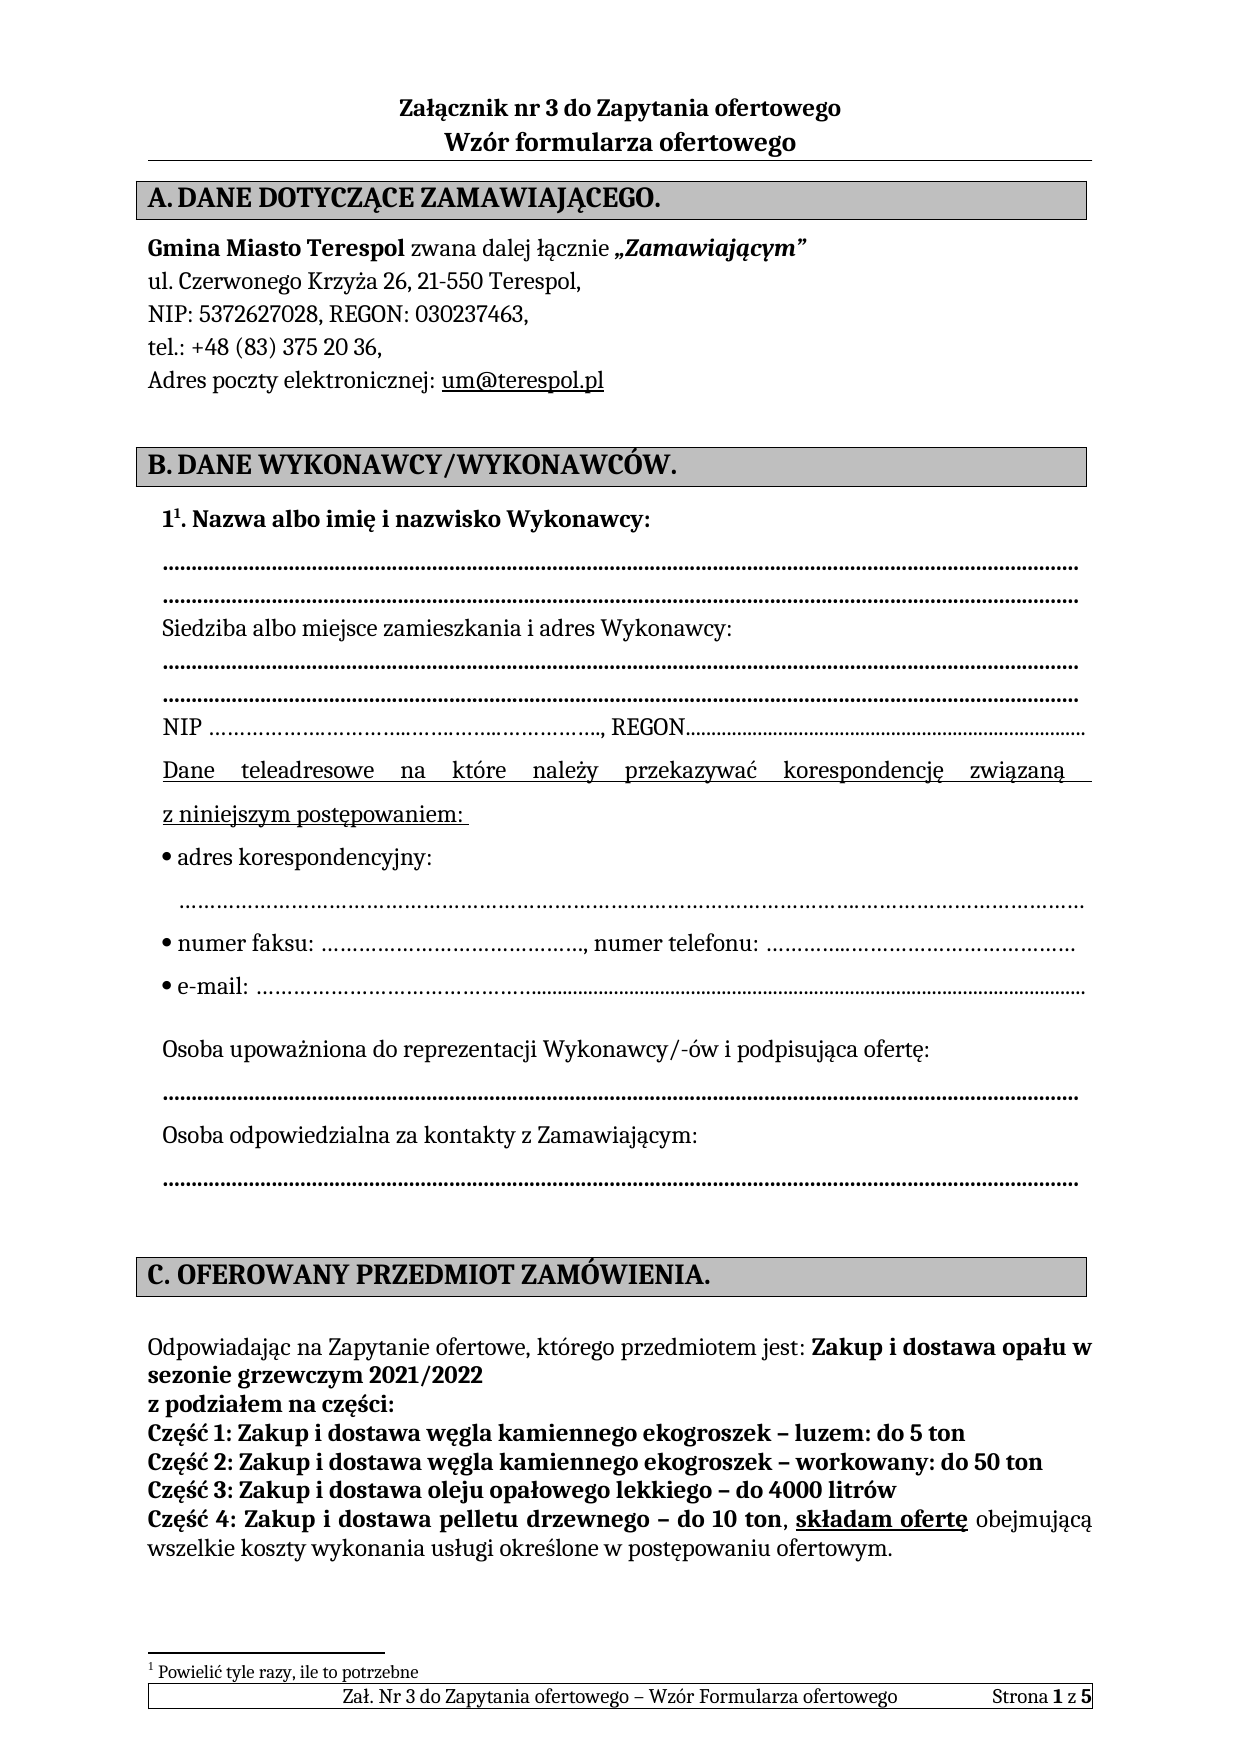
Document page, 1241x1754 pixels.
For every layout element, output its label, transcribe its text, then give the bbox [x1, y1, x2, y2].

text Gmina Miasto Terespol zwana dalej łącznie „Zamawiającym” [148, 234, 1092, 263]
text ................................................................................................................................................................ [162, 680, 1092, 709]
text Część 2: Zakup i dostawa węgla kamiennego ekogroszek – workowany: do 50 ton [148, 1448, 1092, 1476]
text ul. Czerwonego Krzyża 26, 21-550 Terespol, [148, 267, 1092, 296]
text Część 3: Zakup i dostawa oleju opałowego lekkiego – do 4000 litrów [148, 1476, 1092, 1505]
text Załącznik nr 3 do Zapytania ofertowego [148, 94, 1092, 122]
list e-mail: ………………………………………........................................................................................................... [162, 972, 1092, 1001]
text ................................................................................................................................................................ [162, 1164, 1092, 1193]
text Część 4: Zakup i dostawa pelletu drzewnego – do 10 ton, składam ofertę obejmującą wszelkie koszty wykonania usługi określone w postępowaniu ofertowym. [148, 1505, 1092, 1563]
list numer faksu: ……………………………………, numer telefonu: …………..……………………………… [162, 929, 1092, 958]
text NIP ……………….…………..…….……..……………., REGON.............................................................................. [162, 713, 1092, 742]
text Dane teleadresowe na które należy przekazywać korespondencję związaną z niniejszym postępowaniem: [162, 782, 1092, 828]
text ................................................................................................................................................................ [162, 1078, 1092, 1107]
text z podziałem na części: [148, 1390, 1092, 1419]
text Dane teleadresowe na które należy przekazywać korespondencję związaną z niniejszym postępowaniem: [162, 756, 1092, 781]
text Wzór formularza ofertowego [148, 127, 1092, 160]
text Odpowiadając na Zapytanie ofertowe, którego przedmiotem jest: Zakup i dostawa opału w sezonie grzewczym 2021/2022 [148, 1333, 1092, 1390]
text tel.: +48 (83) 375 20 36, [148, 333, 1092, 362]
text NIP: 5372627028, REGON: 030237463, [148, 300, 1092, 329]
table_header DANE DOTYCZĄCE ZAMAWIAJĄCEGO. [137, 182, 1086, 219]
table_header DANE WYKONAWCY/WYKONAWCÓW. [137, 448, 1086, 486]
text Adres poczty elektronicznej: um@terespol.pl [148, 366, 1092, 395]
text Osoba upoważniona do reprezentacji Wykonawcy/-ów i podpisująca ofertę: [162, 1035, 1092, 1064]
text ................................................................................................................................................................ [162, 647, 1092, 676]
text Osoba odpowiedzialna za kontakty z Zamawiającym: [162, 1121, 1092, 1150]
text Siedziba albo miejsce zamieszkania i adres Wykonawcy: [162, 614, 1092, 643]
text ................................................................................................................................................................ [162, 548, 1092, 577]
text ................................................................................................................................................................ [162, 581, 1092, 610]
list adres korespondencyjny: ……………………………………………………………………………………………….……………………………… [162, 843, 1092, 914]
table_header OFEROWANY PRZEDMIOT ZAMÓWIENIA. [137, 1258, 1086, 1296]
text 1. Nazwa albo imię i nazwisko Wykonawcy: [162, 505, 1092, 534]
text Część 1: Zakup i dostawa węgla kamiennego ekogroszek – luzem: do 5 ton [148, 1419, 1092, 1448]
